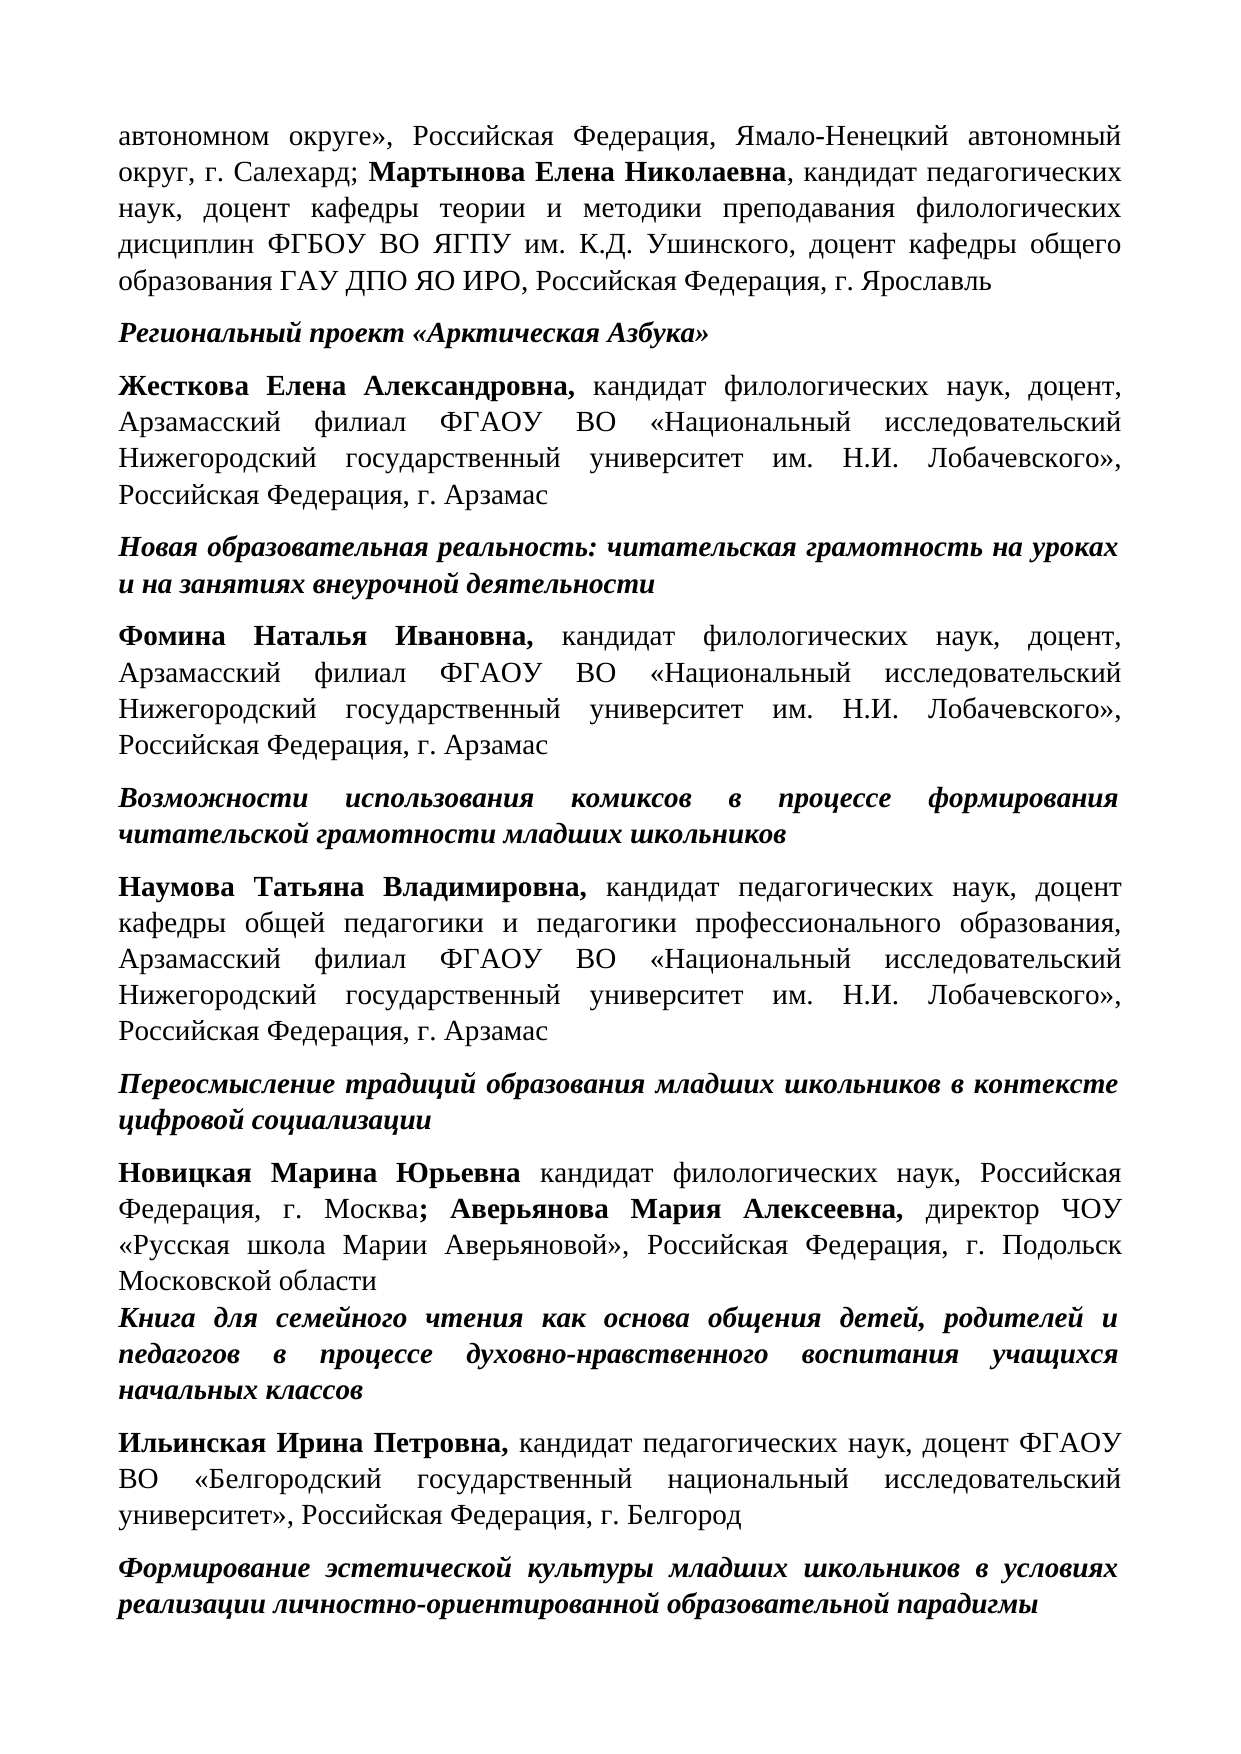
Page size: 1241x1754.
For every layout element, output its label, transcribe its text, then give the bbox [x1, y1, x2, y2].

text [118, 118, 1122, 296]
text Ильинская Ирина Петровна, кандидат педагогических наук, доцент ФГАОУ ВО «Белгородский государственный национальный исследовательский университет», Российская Федерация, г. Белгород [118, 1425, 1122, 1531]
text Новая образовательная реальность: читательская грамотность на уроках и на занятиях внеурочной деятельности [118, 529, 1122, 599]
text Формирование эстетической культуры младших школьников в условиях реализации личностно-ориентированной образовательной парадигмы [118, 1550, 1122, 1619]
text Наумова Татьяна Владимировна, кандидат педагогических наук, доцент кафедры общей педагогики и педагогики профессионального образования, Арзамасский филиал ФГАОУ ВО «Национальный исследовательский Нижегородский государственный университет им. Н.И. Лобачевского», Российская Федерация, г. Арзамас [118, 869, 1122, 1047]
text Книга для семейного чтения как основа общения детей, родителей и педагогов в процессе духовно-нравственного воспитания учащихся начальных классов [118, 1300, 1122, 1406]
text Фомина Наталья Ивановна, кандидат филологических наук, доцент, Арзамасский филиал ФГАОУ ВО «Национальный исследовательский Нижегородский государственный университет им. Н.И. Лобачевского», Российская Федерация, г. Арзамас [118, 618, 1122, 761]
text Новицкая Марина Юрьевна кандидат филологических наук, Российская Федерация, г. Москва; Аверьянова Мария Алексеевна, директор ЧОУ «Русская школа Марии Аверьяновой», Российская Федерация, г. Подольск Московской области [118, 1155, 1122, 1297]
text Жесткова Елена Александровна, кандидат филологических наук, доцент, Арзамасский филиал ФГАОУ ВО «Национальный исследовательский Нижегородский государственный университет им. Н.И. Лобачевского», Российская Федерация, г. Арзамас [118, 368, 1122, 510]
text Переосмысление традиций образования младших школьников в контексте цифровой социализации [118, 1066, 1122, 1136]
text Региональный проект «Арктическая Азбука» [118, 316, 1122, 349]
text Возможности использования комиксов в процессе формирования читательской грамотности младших школьников [118, 780, 1122, 849]
